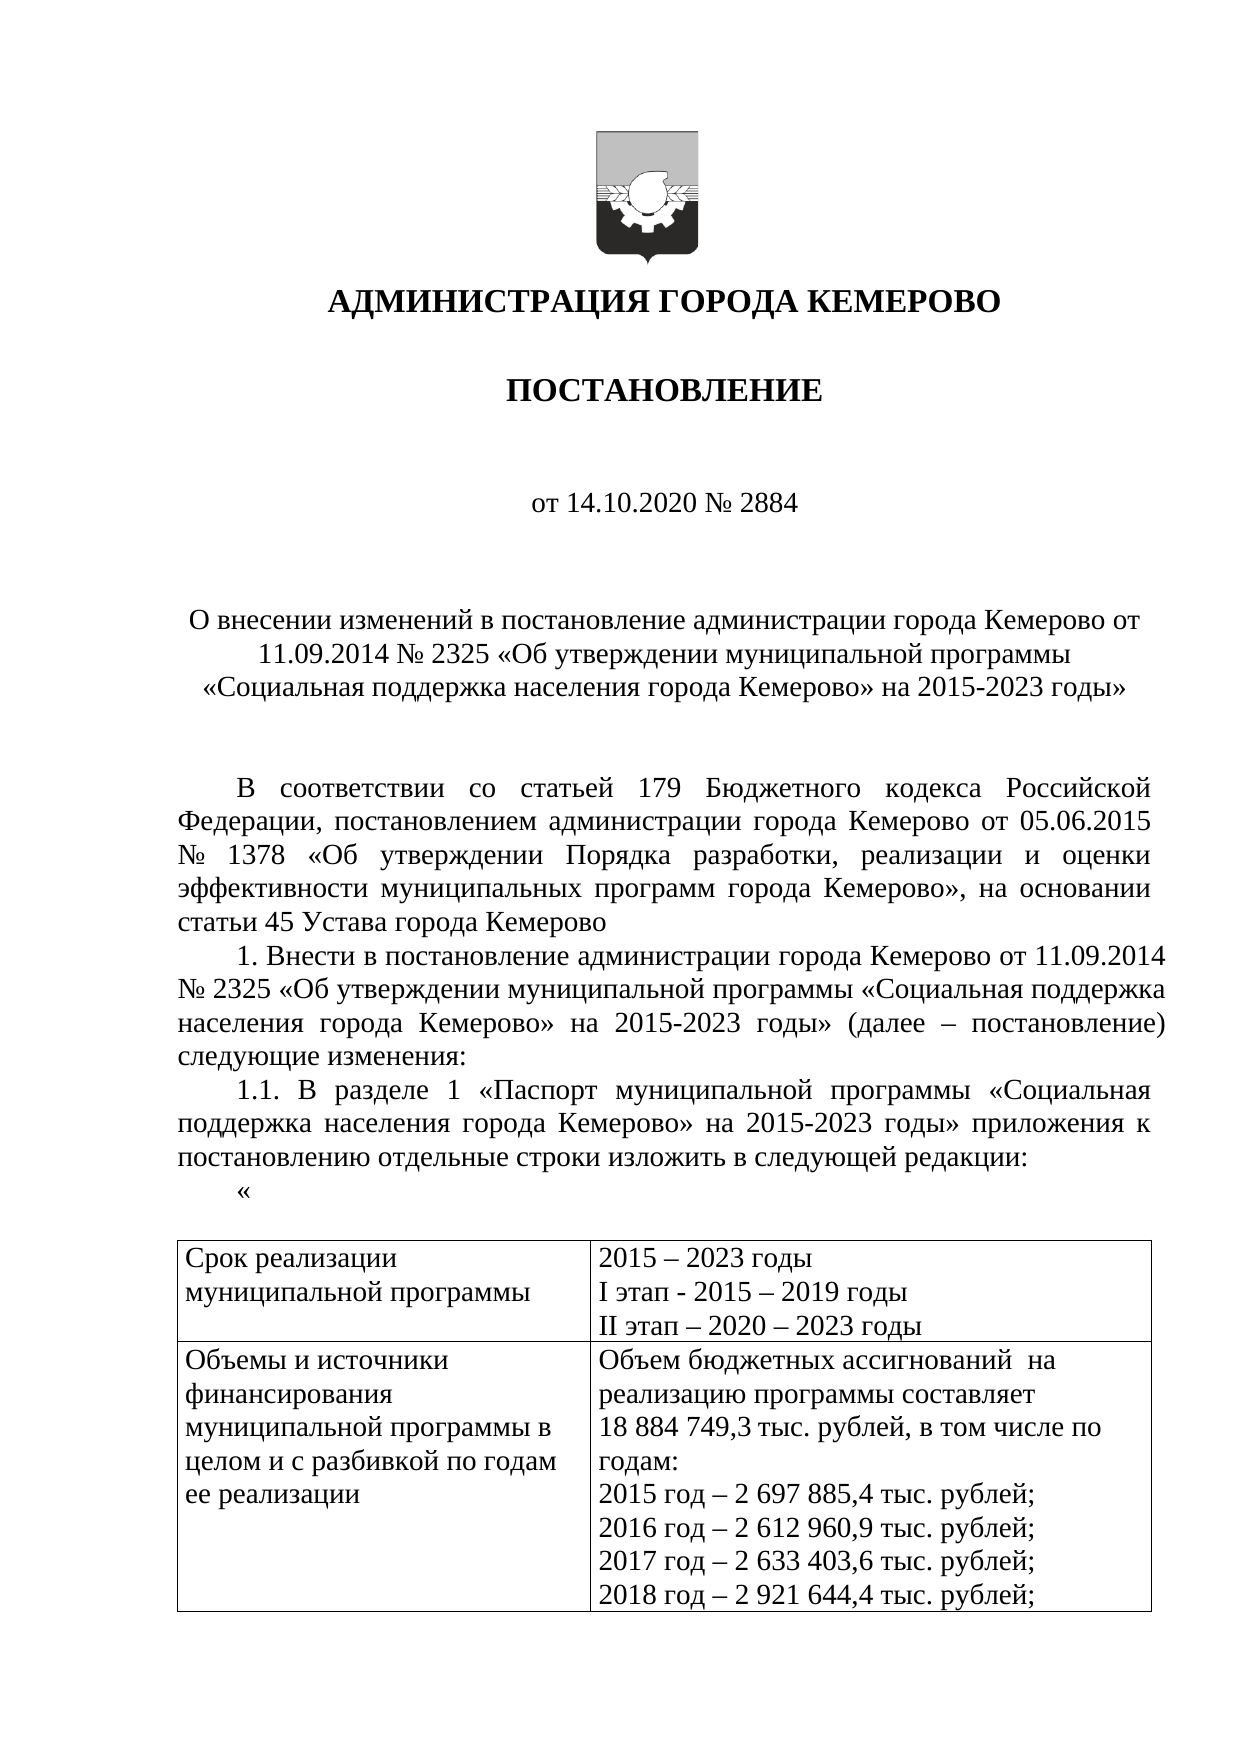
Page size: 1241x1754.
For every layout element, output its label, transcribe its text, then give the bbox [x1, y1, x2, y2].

text В соответствии со статьей 179 Бюджетного кодекса Российской Федерации, постановлением администрации города Кемерово от 05.06.2015 № 1378 «Об утверждении Порядка разработки, реализации и оценки эффективности муниципальных программ города Кемерово», на основании статьи 45 Устава города Кемерово [177, 770, 1152, 938]
text О внесении изменений в постановление администрации города Кемерово от 11.09.2014 № 2325 «Об утверждении муниципальной программы [177, 602, 1152, 669]
picture [596, 131, 699, 265]
text ПОСТАНОВЛЕНИЕ [177, 370, 1152, 408]
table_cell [178, 1342, 590, 1611]
text « [177, 1172, 1152, 1206]
text 1. Внести в постановление администрации города Кемерово от 11.09.2014 № 2325 «Об утверждении муниципальной программы «Социальная поддержка населения города Кемерово» на 2015-2023 годы» (далее – постановление) следующие изменения: [177, 938, 1167, 1072]
text от 14.10.2020 № 2884 [177, 485, 1152, 518]
text «Социальная поддержка населения города Кемерово» на 2015-2023 годы» [177, 669, 1152, 703]
table_header 2015 – 2023 годы I этап - 2015 – 2019 годы II этап – 2020 – 2023 годы [591, 1241, 1151, 1341]
text АДМИНИСТРАЦИЯ ГОРОДА КЕМЕРОВО [177, 281, 1152, 319]
table_header Срок реализации муниципальной программы [178, 1241, 590, 1341]
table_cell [591, 1342, 1151, 1611]
text 1.1. В разделе 1 «Паспорт муниципальной программы «Социальная поддержка населения города Кемерово» на 2015-2023 годы» приложения к постановлению отдельные строки изложить в следующей редакции: [177, 1072, 1152, 1172]
